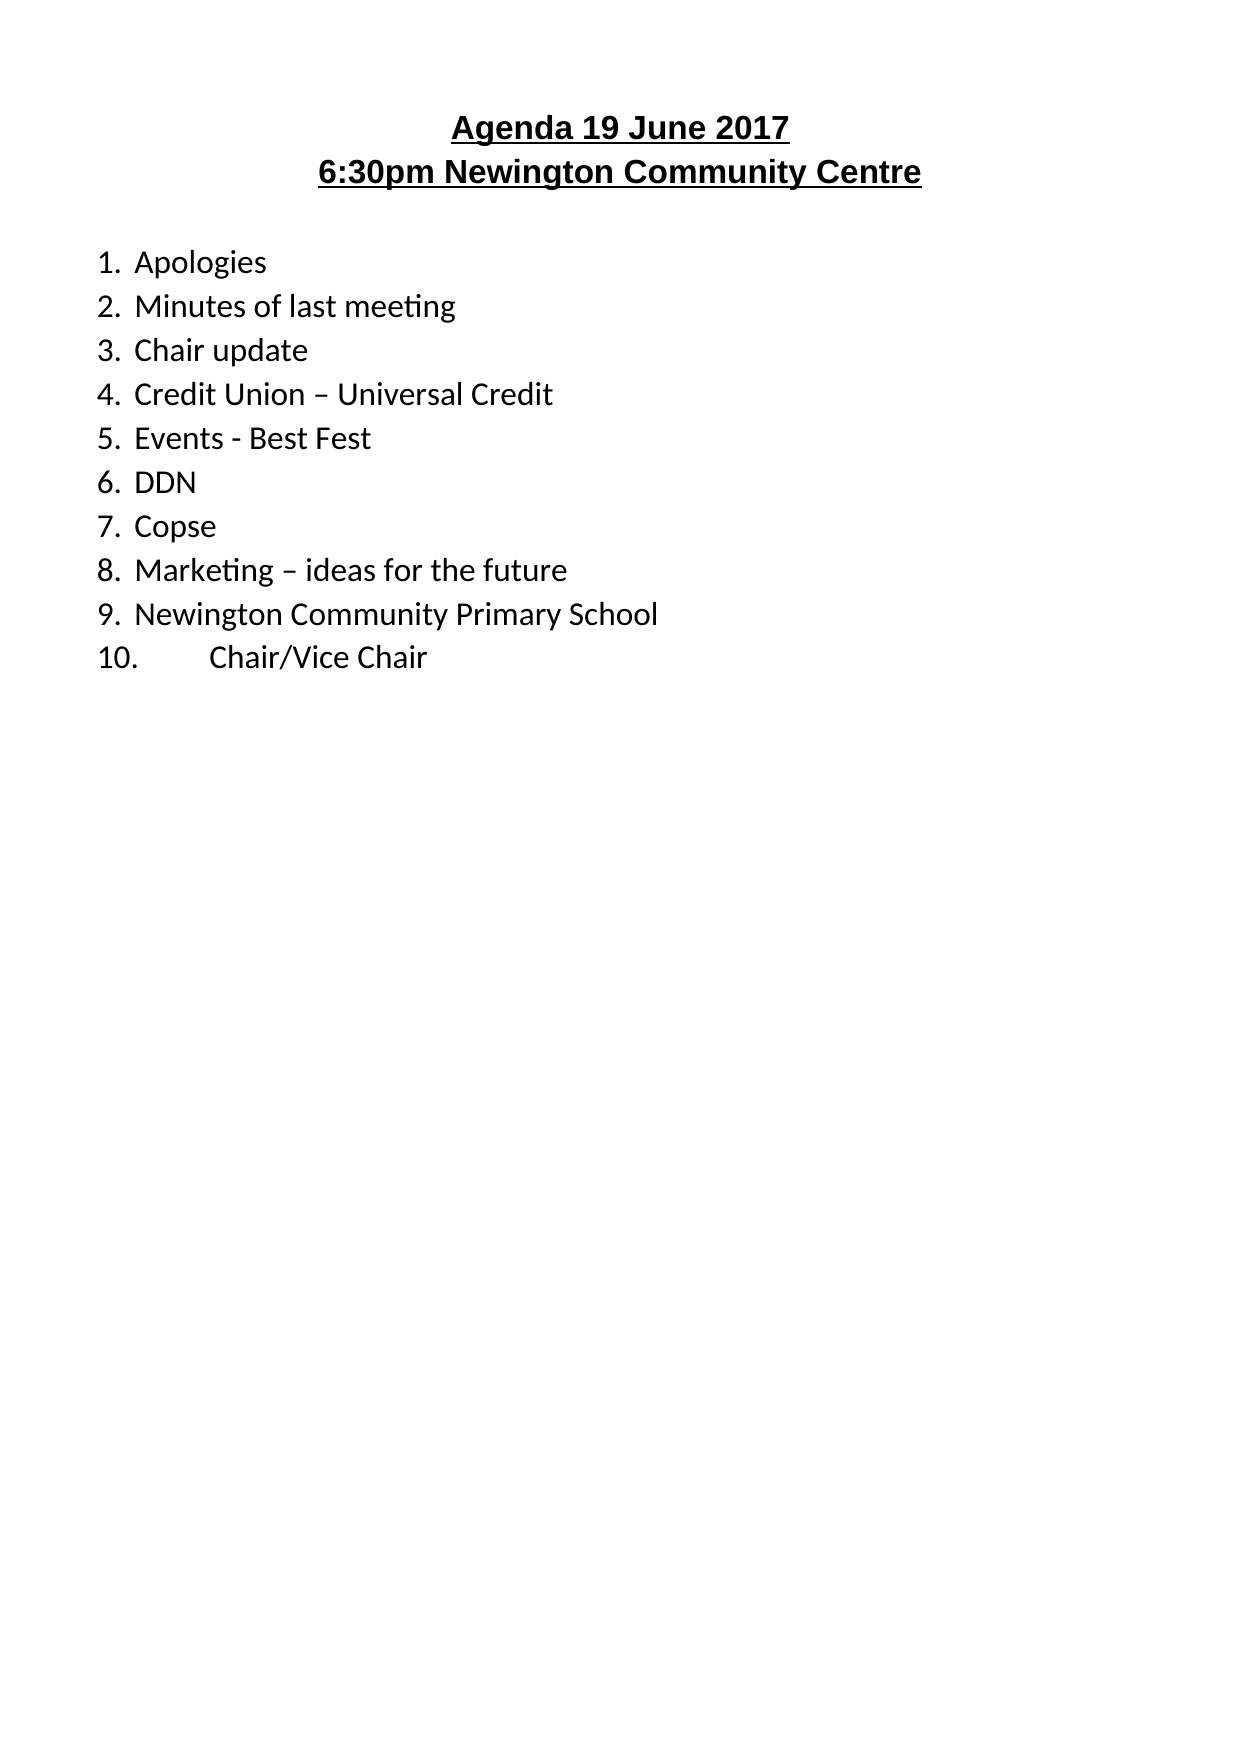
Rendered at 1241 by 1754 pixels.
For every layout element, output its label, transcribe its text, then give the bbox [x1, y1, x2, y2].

list Events - Best Fest [97, 417, 1181, 457]
list Apologies [97, 241, 1181, 282]
list Newington Community Primary School [97, 592, 1181, 633]
list Minutes of last meeting [97, 285, 1181, 326]
list DDN [97, 461, 1181, 501]
list Chair/Vice Chair [97, 636, 1181, 677]
list Copse [97, 504, 1181, 545]
list Credit Union – Universal Credit [97, 373, 1181, 413]
text 6:30pm Newington Community Centre [59, 152, 1181, 191]
list Chair update [97, 329, 1181, 369]
list Marketing – ideas for the future [97, 548, 1181, 589]
text Agenda 19 June 2017 [59, 108, 1181, 147]
